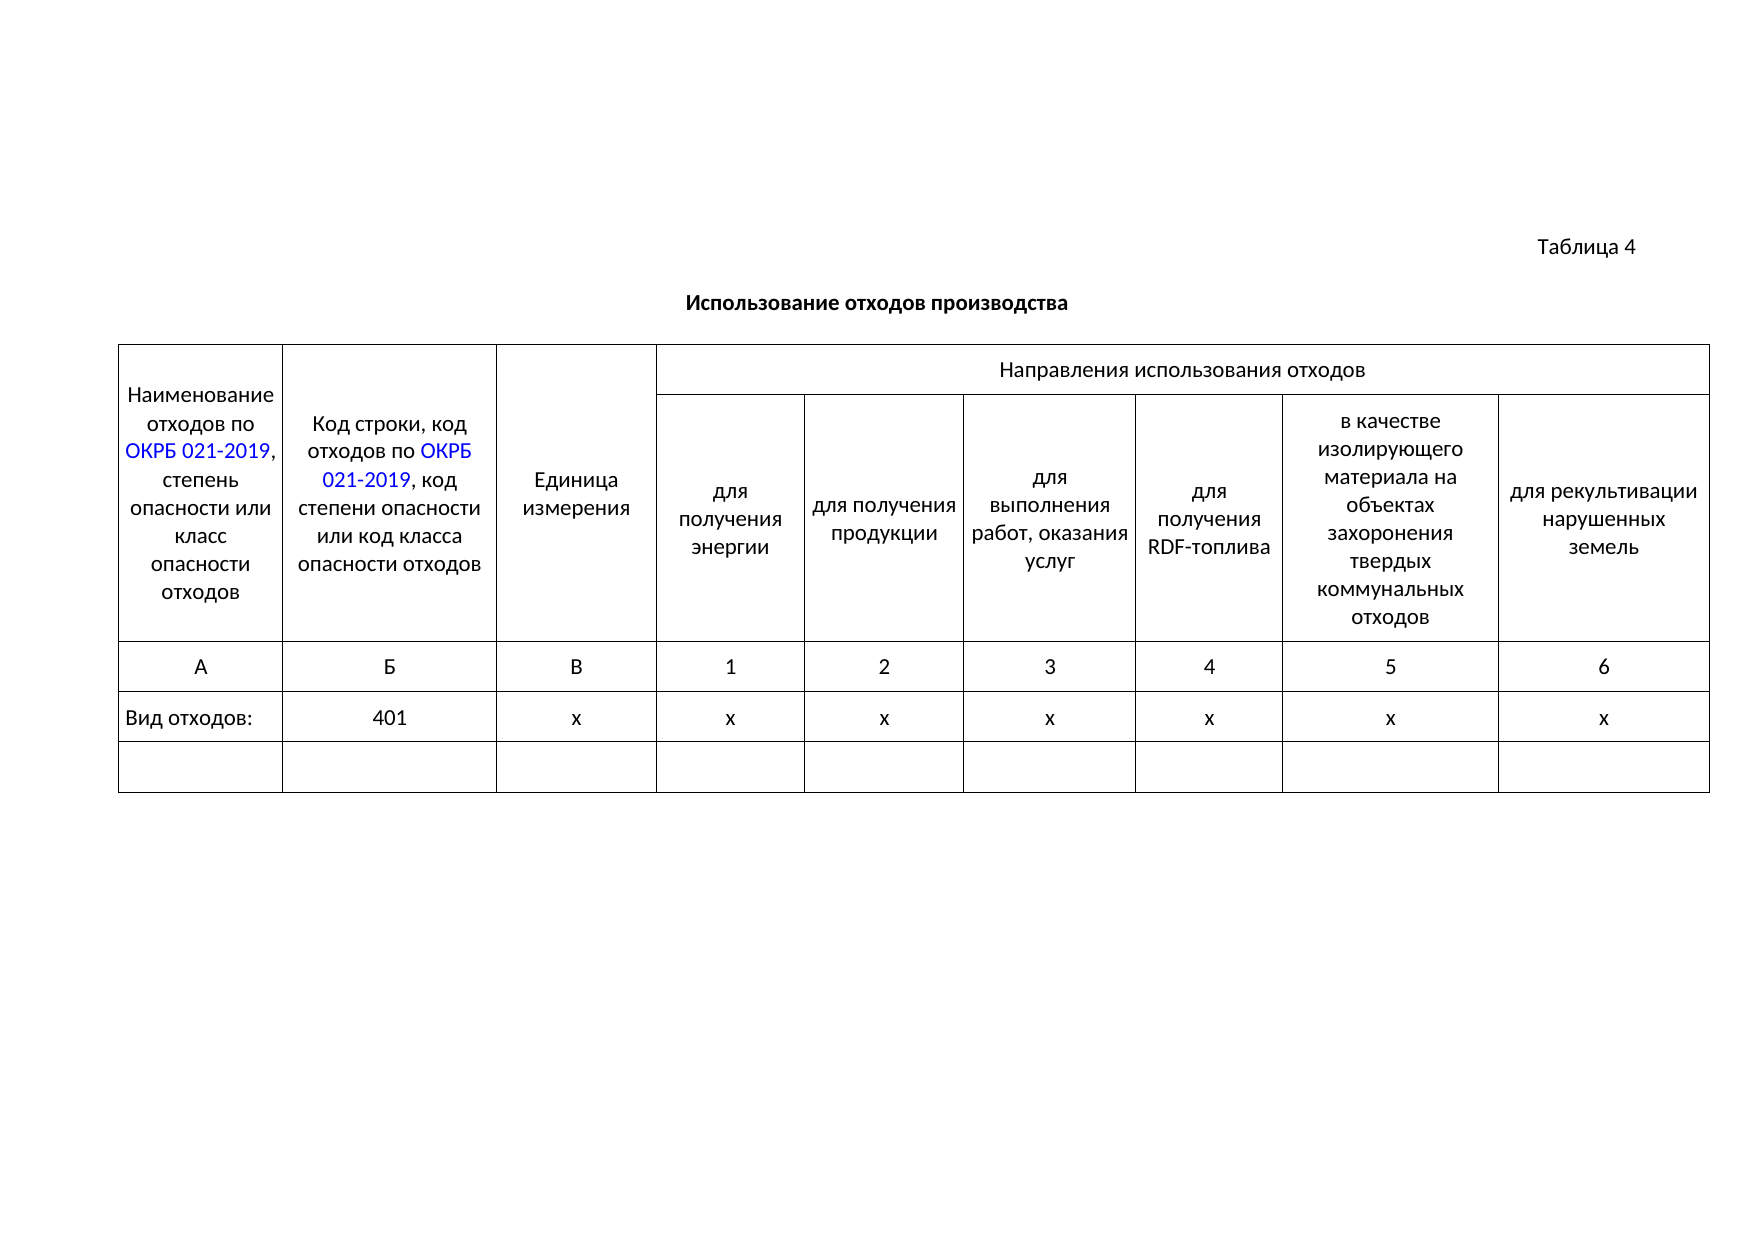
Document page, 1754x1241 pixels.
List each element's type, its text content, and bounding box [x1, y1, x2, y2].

table_cell [1499, 742, 1709, 792]
table_cell для получения RDF-топлива [1136, 395, 1282, 641]
table_cell х [657, 692, 804, 741]
table_cell Б [283, 642, 496, 691]
table_header Наименование отходов по ОКРБ 021-2019, степень опасности или класс опасности отходов [119, 345, 282, 641]
table_cell для получения энергии [657, 395, 804, 641]
table_cell [119, 742, 282, 792]
table_cell х [1499, 692, 1709, 741]
table_cell 401 [283, 692, 496, 741]
table_cell для рекультивации нарушенных земель [1499, 395, 1709, 641]
table_cell [283, 742, 496, 792]
table_cell х [1136, 692, 1282, 741]
table_header Направления использования отходов [657, 345, 1709, 394]
table_cell 4 [1136, 642, 1282, 691]
table_cell [964, 742, 1135, 792]
table_header Единица измерения [497, 345, 656, 641]
text Использование отходов производства [118, 288, 1636, 316]
table_cell [1283, 742, 1498, 792]
table_cell [805, 742, 963, 792]
table_cell в качестве изолирующего материала на объектах захоронения твердых коммунальных отходов [1283, 395, 1498, 641]
table_cell х [964, 692, 1135, 741]
table_header Код строки, код отходов по ОКРБ 021-2019, код степени опасности или код класса опасности отходов [283, 345, 496, 641]
table_cell Вид отходов: [119, 692, 282, 741]
text Таблица 4 [118, 232, 1636, 260]
table_cell 6 [1499, 642, 1709, 691]
table_cell х [805, 692, 963, 741]
table_cell 5 [1283, 642, 1498, 691]
table_cell х [1283, 692, 1498, 741]
table_cell 2 [805, 642, 963, 691]
table_cell 1 [657, 642, 804, 691]
table_cell [1136, 742, 1282, 792]
table_cell для выполнения работ, оказания услуг [964, 395, 1135, 641]
table_cell [657, 742, 804, 792]
table_cell В [497, 642, 656, 691]
table_cell 3 [964, 642, 1135, 691]
table_cell А [119, 642, 282, 691]
table_cell для получения продукции [805, 395, 963, 641]
table_cell [497, 742, 656, 792]
table_cell х [497, 692, 656, 741]
